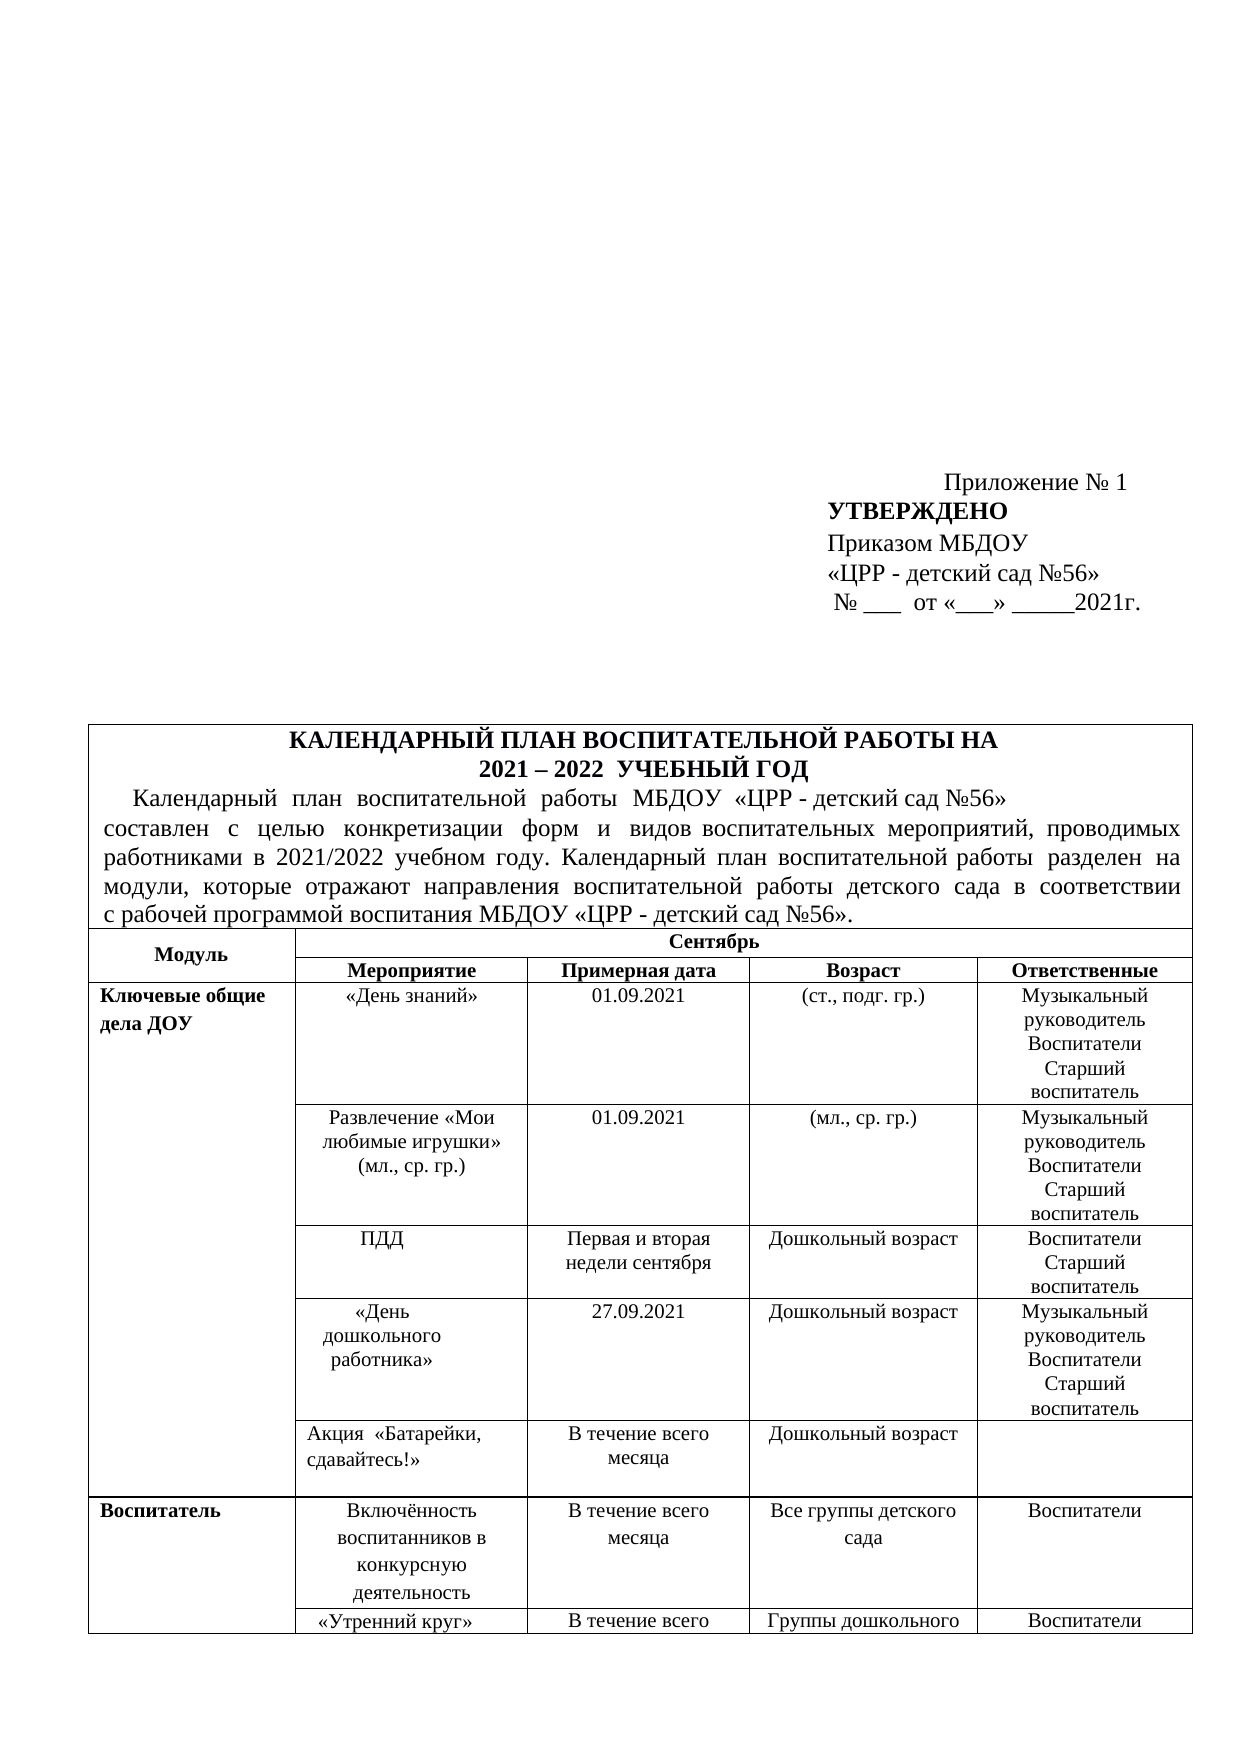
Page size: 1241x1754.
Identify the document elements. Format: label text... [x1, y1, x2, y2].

table_cell Акция «Батарейки, сдавайтесь!» [296, 1421, 527, 1496]
text Приказом МБДОУ [827, 528, 1152, 557]
table_cell Воспитатели Старший воспитатель [978, 1226, 1192, 1298]
table_cell В течение всего месяца [528, 1498, 749, 1607]
table_cell Примерная дата [528, 958, 749, 982]
table_cell 01.09.2021 [528, 1105, 749, 1225]
table_cell В течение всего месяца [528, 1421, 749, 1496]
table_cell Музыкальный руководитель Воспитатели Старший воспитатель [978, 983, 1192, 1103]
table_cell Развлечение «Мои любимые игрушки» (мл., ср. гр.) [296, 1105, 527, 1225]
table_cell Музыкальный руководитель Воспитатели Старший воспитатель [978, 1105, 1192, 1225]
table_cell Воспитатели [978, 1609, 1192, 1633]
table_cell (мл., ср. гр.) [750, 1105, 977, 1225]
text № ___ от «___» _____2021г. [827, 587, 1152, 616]
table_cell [528, 1609, 749, 1633]
table_cell «День дошкольного работника» [296, 1299, 527, 1419]
table_cell Мероприятие [296, 958, 527, 982]
table_cell Модуль [89, 929, 295, 982]
table_cell Ключевые общие дела ДОУ [89, 983, 295, 1496]
table_cell ПДД [296, 1226, 527, 1298]
table_cell «День знаний» [296, 983, 527, 1103]
table_cell Воспитатели [978, 1498, 1192, 1607]
table_cell Воспитатель [89, 1498, 295, 1633]
table_cell 01.09.2021 [528, 983, 749, 1103]
text УТВЕРЖДЕНО [827, 496, 1167, 524]
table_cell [750, 1609, 977, 1633]
table_cell [978, 1421, 1192, 1496]
table_cell Музыкальный руководитель Воспитатели Старший воспитатель [978, 1299, 1192, 1419]
table_cell Сентябрь [296, 929, 1192, 957]
table_cell Все группы детского сада [750, 1498, 977, 1607]
text Приложение № 1 [148, 467, 1128, 496]
table_cell Дошкольный возраст [750, 1299, 977, 1419]
table_cell 27.09.2021 [528, 1299, 749, 1419]
table_cell «Утренний круг» [296, 1609, 527, 1633]
table_cell Возраст [750, 958, 977, 982]
table_cell (ст., подг. гр.) [750, 983, 977, 1103]
table_cell Первая и вторая недели сентября [528, 1226, 749, 1298]
table_header КАЛЕНДАРНЫЙ ПЛАН ВОСПИТАТЕЛЬНОЙ РАБОТЫ НА 2021 – 2022 УЧЕБНЫЙ ГОД Календарный план воспитательной работы МБДОУ «ЦРР - детский сад №56» составлен с целью конкретизации форм и видов воспитательных мероприятий, проводимых работниками в 2021/2022 учебном году. Календарный план воспитательной работы разделен на модули, которые отражают направления воспитательной работы детского сада в соответствии с рабочей программой воспитания МБДОУ «ЦРР - детский сад №56». [89, 725, 1192, 928]
table_cell Включённость воспитанников в конкурсную деятельность [296, 1498, 527, 1607]
table_cell Дошкольный возраст [750, 1226, 977, 1298]
text «ЦРР - детский сад №56» [827, 558, 1152, 586]
table_cell Ответственные [978, 958, 1192, 982]
table_cell Дошкольный возраст [750, 1421, 977, 1496]
